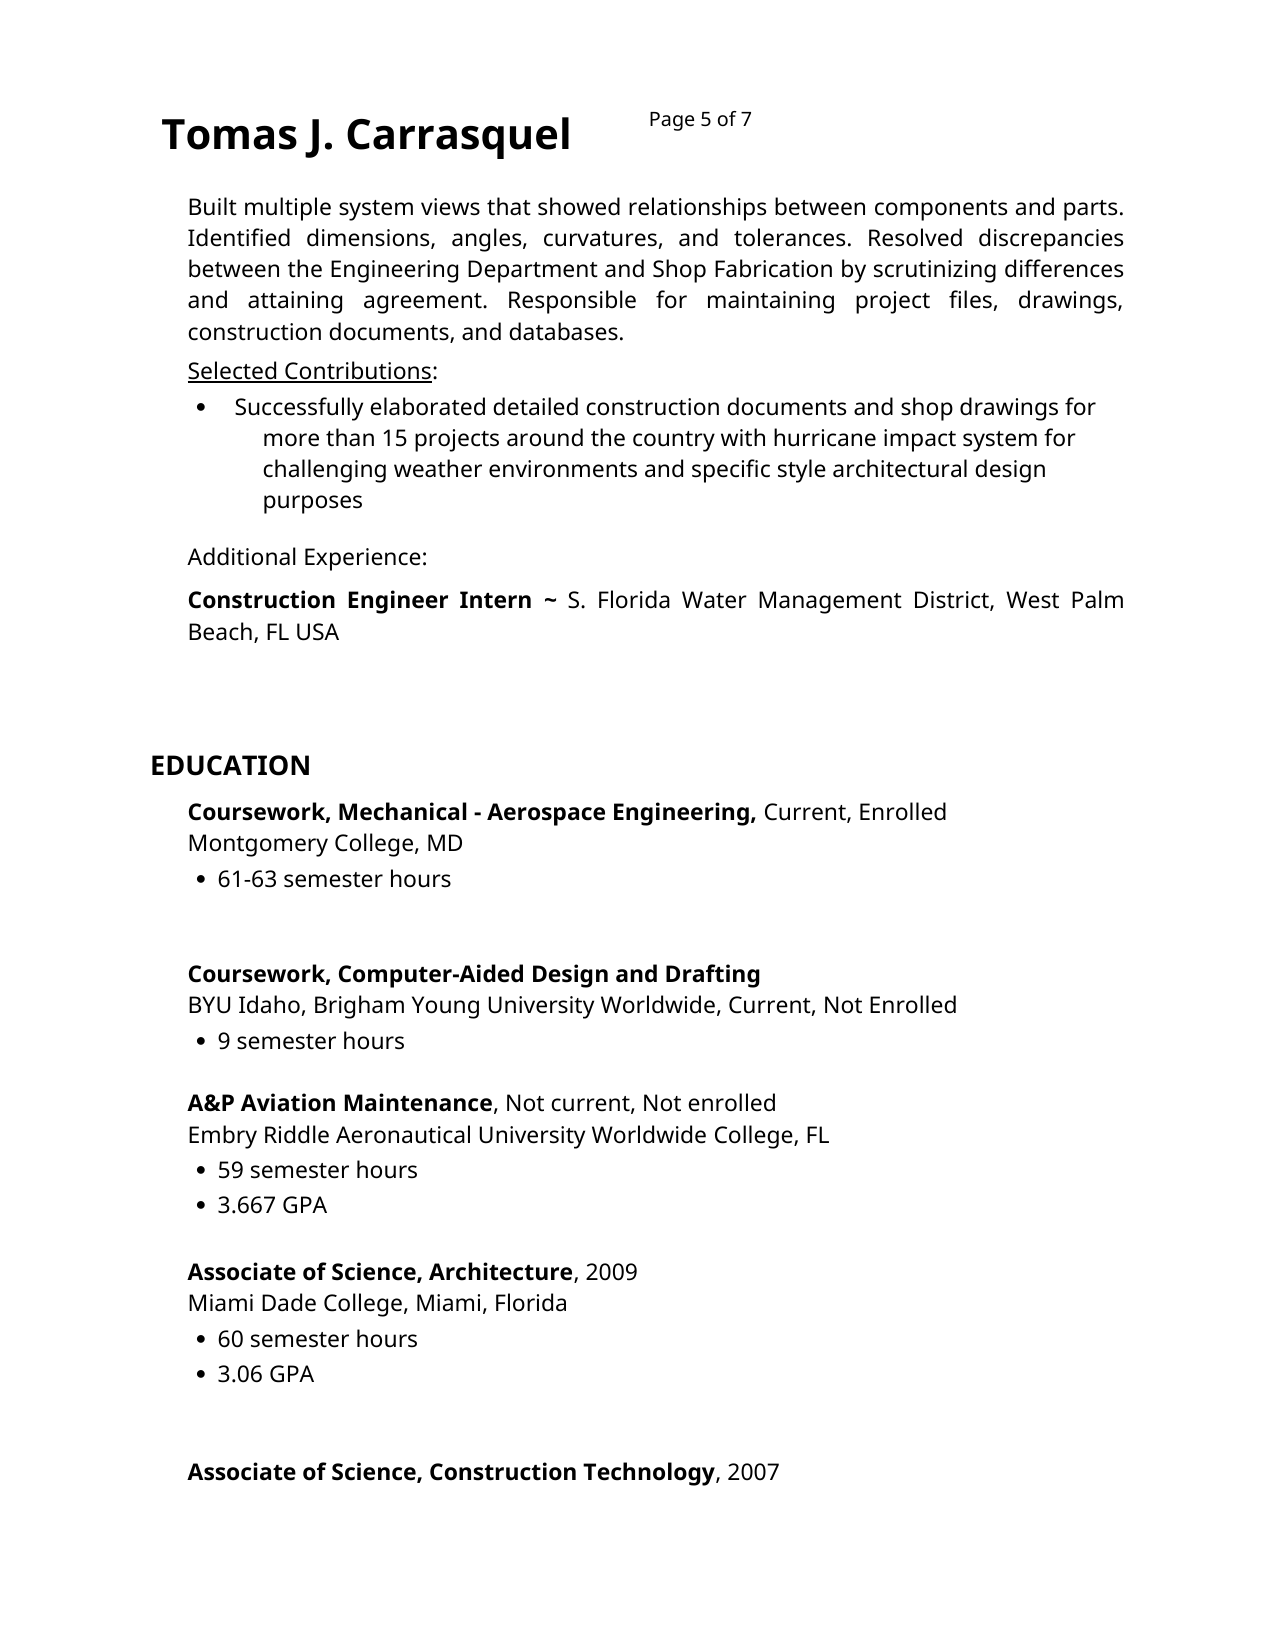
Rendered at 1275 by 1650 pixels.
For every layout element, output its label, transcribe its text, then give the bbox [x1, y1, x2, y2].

subtitle EDUCATION [150, 747, 1125, 784]
list 60 semester hours [197, 1323, 1125, 1354]
text Selected Contributions: [187, 355, 1125, 386]
subtitle Associate of Science, Construction Technology, 2007 [187, 1456, 1125, 1487]
subtitle A&P Aviation Maintenance, Not current, Not enrolled [187, 1087, 1125, 1119]
subtitle Coursework, Mechanical - Aerospace Engineering, Current, Enrolled [187, 796, 1125, 827]
list 3.667 GPA [197, 1189, 1125, 1221]
text Additional Experience: [187, 541, 1125, 572]
text BYU Idaho, Brigham Young University Worldwide, Current, Not Enrolled [187, 989, 1125, 1021]
text Embry Riddle Aeronautical University Worldwide College, FL [187, 1119, 1125, 1150]
text Construction Engineer Intern ~ S. Florida Water Management District, West Palm Beach, FL USA [187, 584, 1125, 647]
text Miami Dade College, Miami, Florida [187, 1287, 1125, 1319]
list Successfully elaborated detailed construction documents and shop drawings for more than 15 projects around the country with hurricane impact system for challenging weather environments and specific style architectural design purposes [197, 391, 1125, 516]
text Montgomery College, MD [187, 827, 1125, 859]
subtitle Associate of Science, Architecture, 2009 [187, 1256, 1125, 1287]
list 9 semester hours [197, 1025, 1125, 1056]
list 61-63 semester hours [197, 863, 1125, 894]
subtitle Coursework, Computer-Aided Design and Drafting [187, 958, 1125, 989]
list 3.06 GPA [197, 1358, 1125, 1389]
list 59 semester hours [197, 1154, 1125, 1185]
text Built multiple system views that showed relationships between components and parts. Identified dimensions, angles, curvatures, and tolerances. Resolved discrepancies between the Engineering Department and Shop Fabrication by scrutinizing differences and attaining agreement. Responsible for maintaining project files, drawings, construction documents, and databases. [187, 191, 1125, 347]
